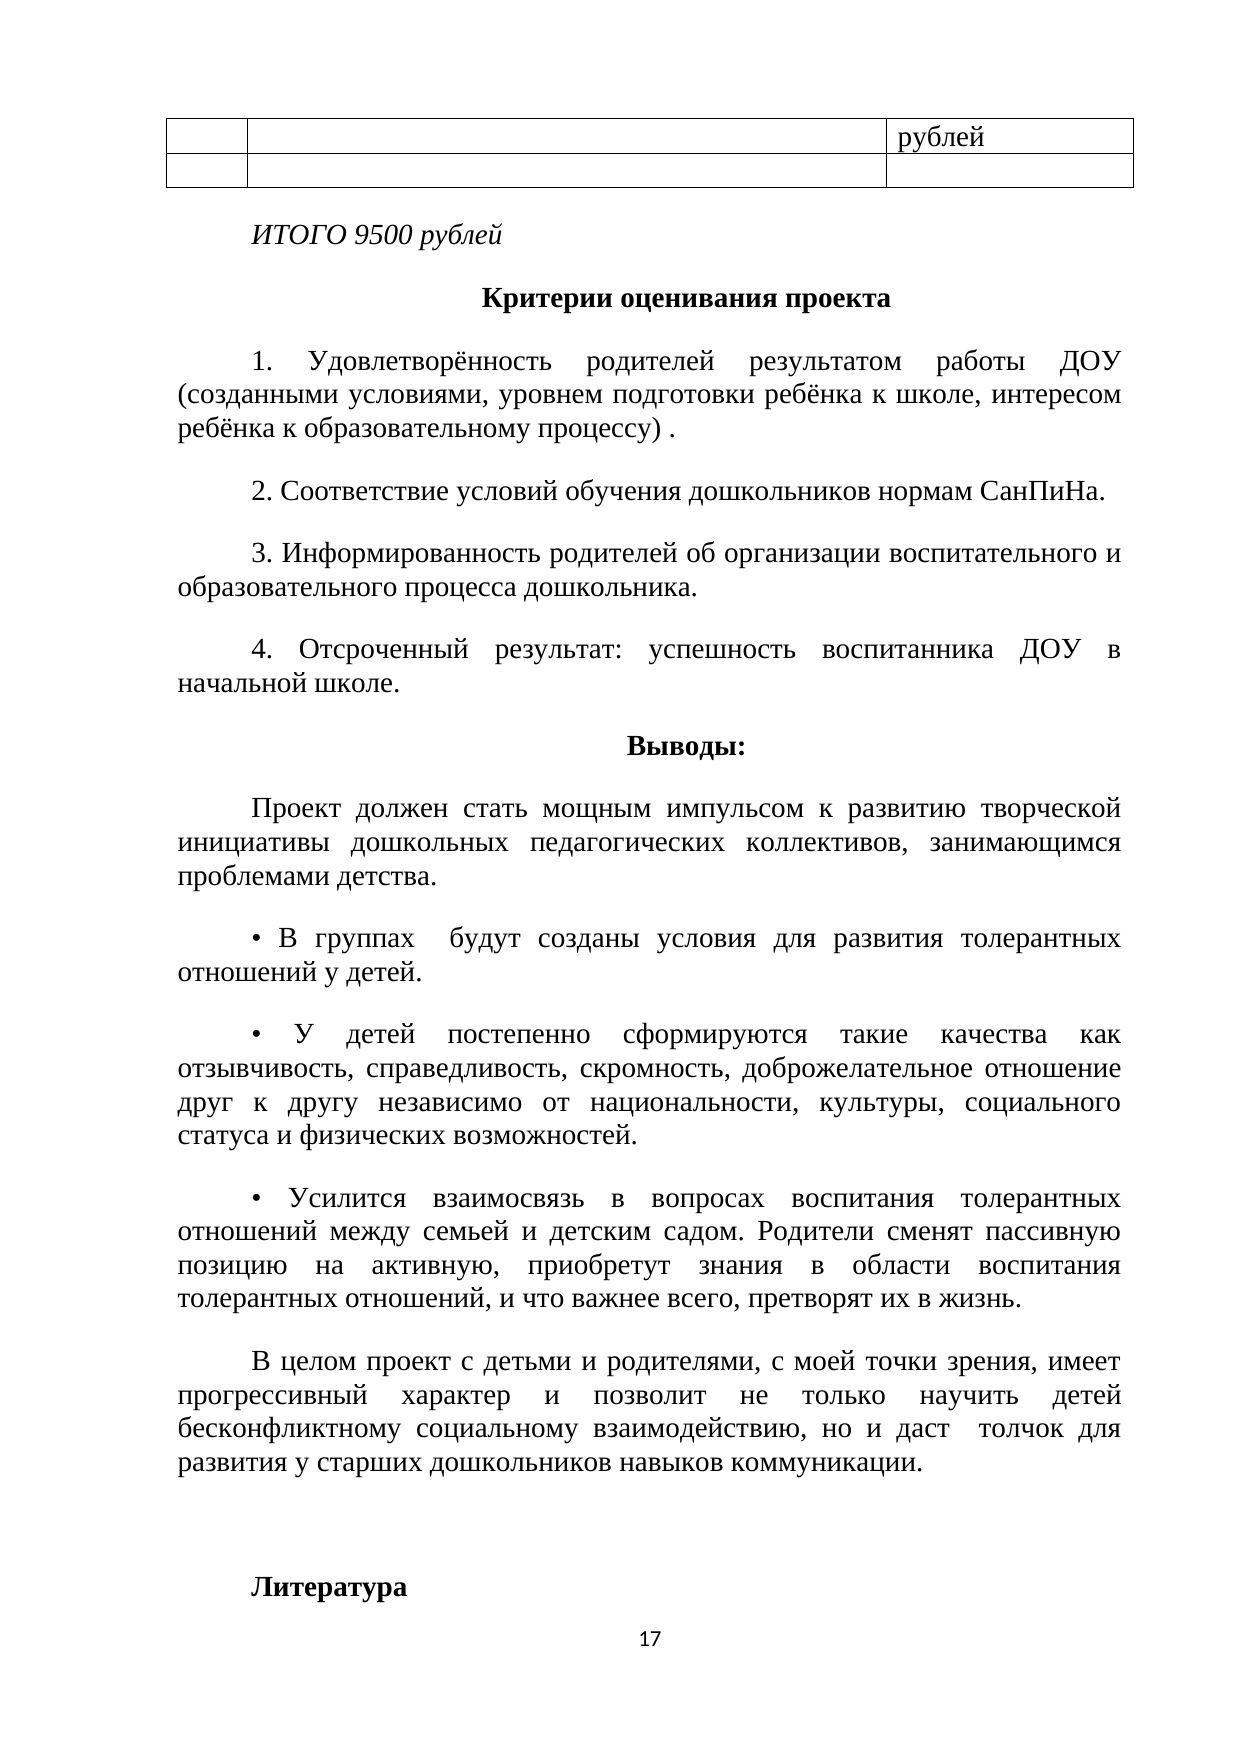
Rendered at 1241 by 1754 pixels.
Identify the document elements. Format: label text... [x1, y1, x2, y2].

text 2. Соответствие условий обучения дошкольников нормам СанПиНа. [177, 473, 1122, 506]
text • Усилится взаимосвязь в вопросах воспитания толерантных отношений между семьей и детским садом. Родители сменят пассивную позицию на активную, приобретут знания в области воспитания толерантных отношений, и что важнее всего, претворят их в жизнь. [177, 1180, 1122, 1314]
text ИТОГО 9500 рублей [177, 217, 1122, 251]
table_cell [167, 154, 247, 187]
text • В группах будут созданы условия для развития толерантных отношений у детей. [177, 920, 1122, 987]
text Выводы: [177, 728, 1122, 761]
text 1. Удовлетворённость родителей результатом работы ДОУ (созданными условиями, уровнем подготовки ребёнка к школе, интересом ребёнка к образовательному процессу) . [177, 343, 1122, 443]
text В целом проект с детьми и родителями, с моей точки зрения, имеет прогрессивный характер и позволит не только научить детей бесконфликтному социальному взаимодействию, но и даст толчок для развития у старших дошкольников навыков коммуникации. [177, 1343, 1122, 1477]
table_cell 5 [167, 119, 247, 153]
table_cell [887, 154, 1133, 187]
text 4. Отсроченный результат: успешность воспитанника ДОУ в начальной школе. [177, 632, 1122, 699]
text Критерии оценивания проекта [177, 280, 1122, 314]
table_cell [248, 119, 886, 153]
text Проект должен стать мощным импульсом к развитию творческой инициативы дошкольных педагогических коллективов, занимающимся проблемами детства. [177, 791, 1122, 891]
text 3. Информированность родителей об организации воспитательного и образовательного процесса дошкольника. [177, 535, 1122, 602]
table_cell [248, 154, 886, 187]
text Литература [177, 1569, 1122, 1603]
text • У детей постепенно сформируются такие качества как отзывчивость, справедливость, скромность, доброжелательное отношение друг к другу независимо от национальности, культуры, социального статуса и физических возможностей. [177, 1017, 1122, 1151]
table_cell 1000 рублей [887, 119, 1133, 153]
